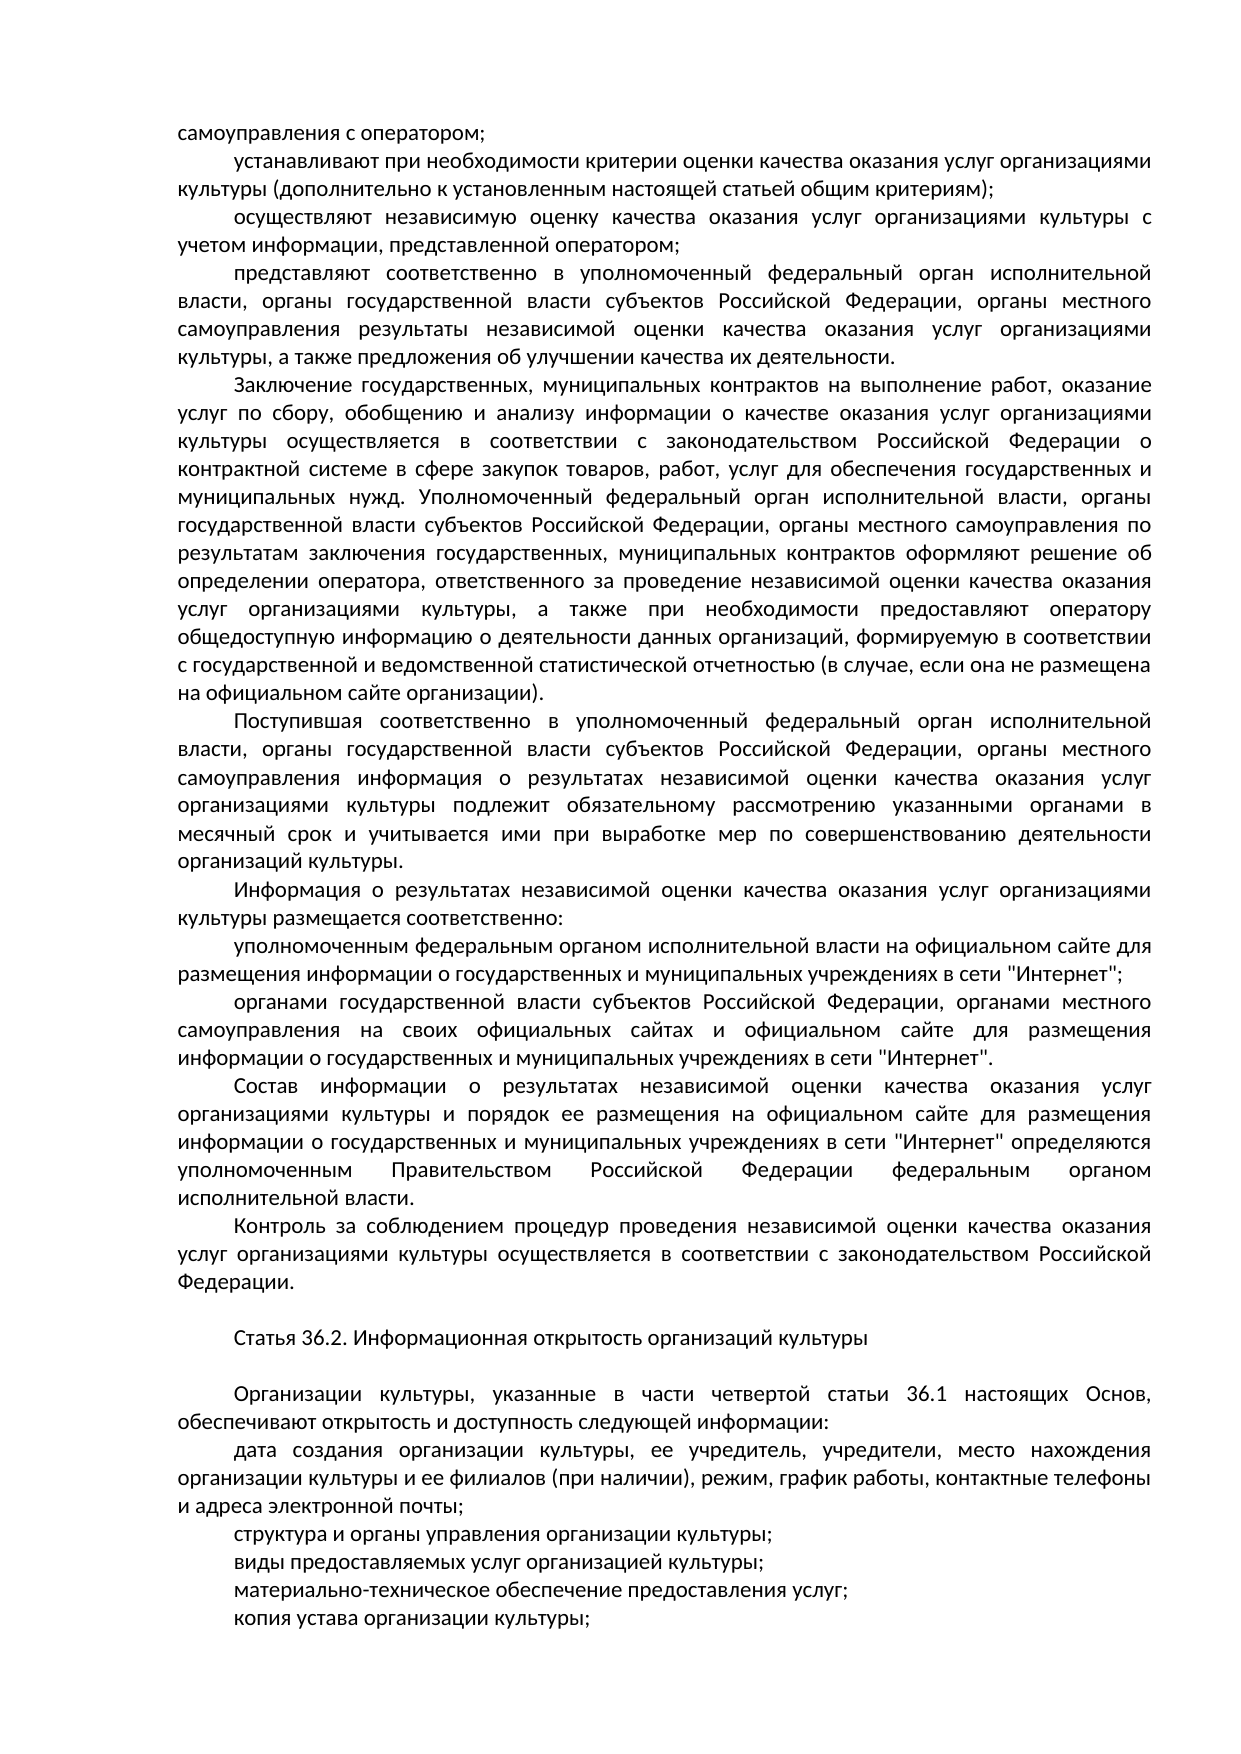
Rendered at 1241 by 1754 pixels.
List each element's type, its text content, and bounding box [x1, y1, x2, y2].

text Заключение государственных, муниципальных контрактов на выполнение работ, оказание услуг по сбору, обобщению и анализу информации о качестве оказания услуг организациями культуры осуществляется в соответствии с законодательством Российской Федерации о контрактной системе в сфере закупок товаров, работ, услуг для обеспечения государственных и муниципальных нужд. Уполномоченный федеральный орган исполнительной власти, органы государственной власти субъектов Российской Федерации, органы местного самоуправления по результатам заключения государственных, муниципальных контрактов оформляют решение об определении оператора, ответственного за проведение независимой оценки качества оказания услуг организациями культуры, а также при необходимости предоставляют оператору общедоступную информацию о деятельности данных организаций, формируемую в соответствии с государственной и ведомственной статистической отчетностью (в случае, если она не размещена на официальном сайте организации). [177, 370, 1152, 707]
text дата создания организации культуры, ее учредитель, учредители, место нахождения организации культуры и ее филиалов (при наличии), режим, график работы, контактные телефоны и адреса электронной почты; [177, 1435, 1152, 1519]
text копия устава организации культуры; [177, 1603, 1152, 1631]
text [177, 118, 1152, 146]
text Поступившая соответственно в уполномоченный федеральный орган исполнительной власти, органы государственной власти субъектов Российской Федерации, органы местного самоуправления информация о результатах независимой оценки качества оказания услуг организациями культуры подлежит обязательному рассмотрению указанными органами в месячный срок и учитывается ими при выработке мер по совершенствованию деятельности организаций культуры. [177, 707, 1152, 875]
text материально-техническое обеспечение предоставления услуг; [177, 1575, 1152, 1603]
text структура и органы управления организации культуры; [177, 1519, 1152, 1547]
text устанавливают при необходимости критерии оценки качества оказания услуг организациями культуры (дополнительно к установленным настоящей статьей общим критериям); [177, 146, 1152, 202]
text Статья 36.2. Информационная открытость организаций культуры [177, 1323, 1152, 1351]
text Контроль за соблюдением процедур проведения независимой оценки качества оказания услуг организациями культуры осуществляется в соответствии с законодательством Российской Федерации. [177, 1211, 1152, 1295]
text уполномоченным федеральным органом исполнительной власти на официальном сайте для размещения информации о государственных и муниципальных учреждениях в сети "Интернет"; [177, 931, 1152, 987]
text представляют соответственно в уполномоченный федеральный орган исполнительной власти, органы государственной власти субъектов Российской Федерации, органы местного самоуправления результаты независимой оценки качества оказания услуг организациями культуры, а также предложения об улучшении качества их деятельности. [177, 258, 1152, 370]
text Информация о результатах независимой оценки качества оказания услуг организациями культуры размещается соответственно: [177, 875, 1152, 931]
text виды предоставляемых услуг организацией культуры; [177, 1547, 1152, 1575]
text Состав информации о результатах независимой оценки качества оказания услуг организациями культуры и порядок ее размещения на официальном сайте для размещения информации о государственных и муниципальных учреждениях в сети "Интернет" определяются уполномоченным Правительством Российской Федерации федеральным органом исполнительной власти. [177, 1071, 1152, 1211]
text органами государственной власти субъектов Российской Федерации, органами местного самоуправления на своих официальных сайтах и официальном сайте для размещения информации о государственных и муниципальных учреждениях в сети "Интернет". [177, 987, 1152, 1071]
text осуществляют независимую оценку качества оказания услуг организациями культуры с учетом информации, представленной оператором; [177, 202, 1152, 258]
text Организации культуры, указанные в части четвертой статьи 36.1 настоящих Основ, обеспечивают открытость и доступность следующей информации: [177, 1379, 1152, 1435]
